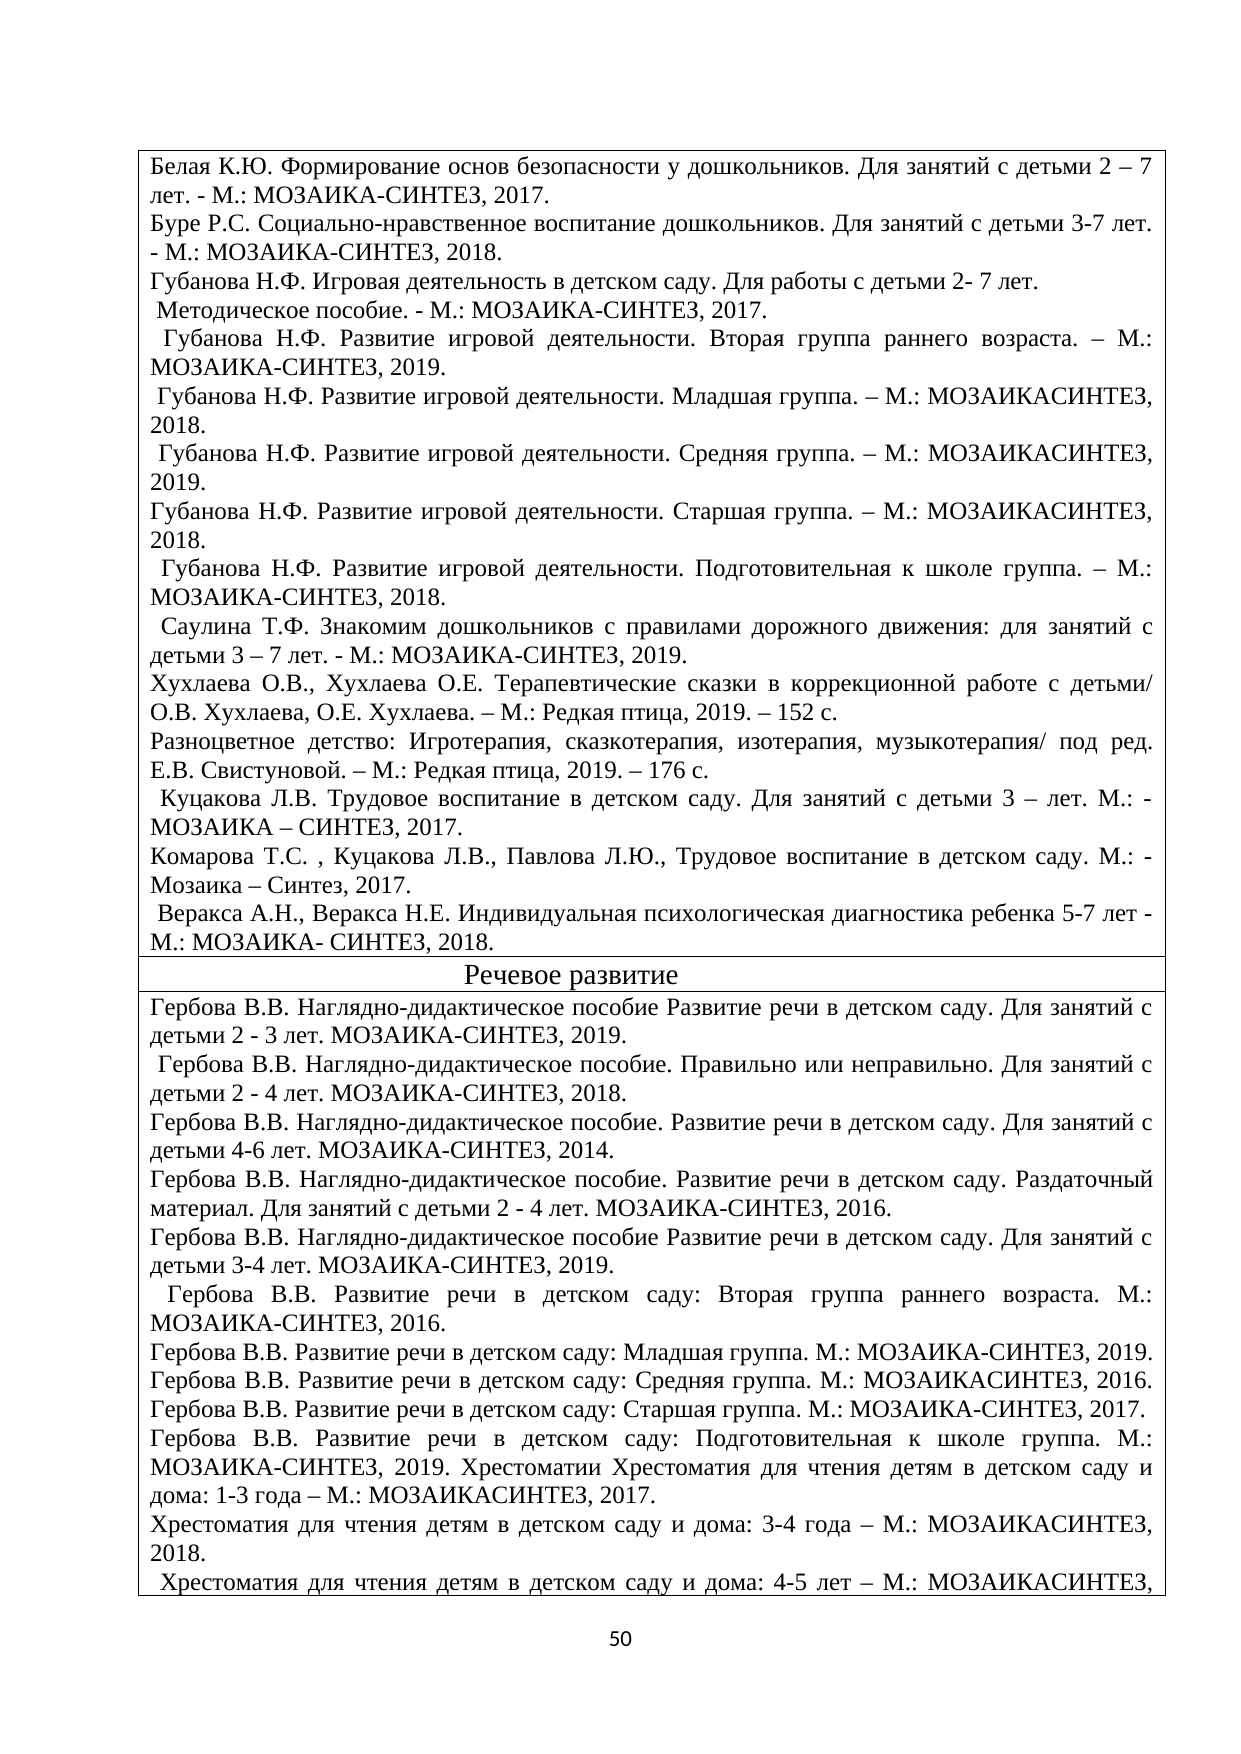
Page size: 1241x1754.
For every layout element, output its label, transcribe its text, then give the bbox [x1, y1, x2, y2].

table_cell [139, 151, 1165, 956]
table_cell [139, 992, 1165, 1595]
table_cell Речевое развитие [139, 957, 1165, 991]
